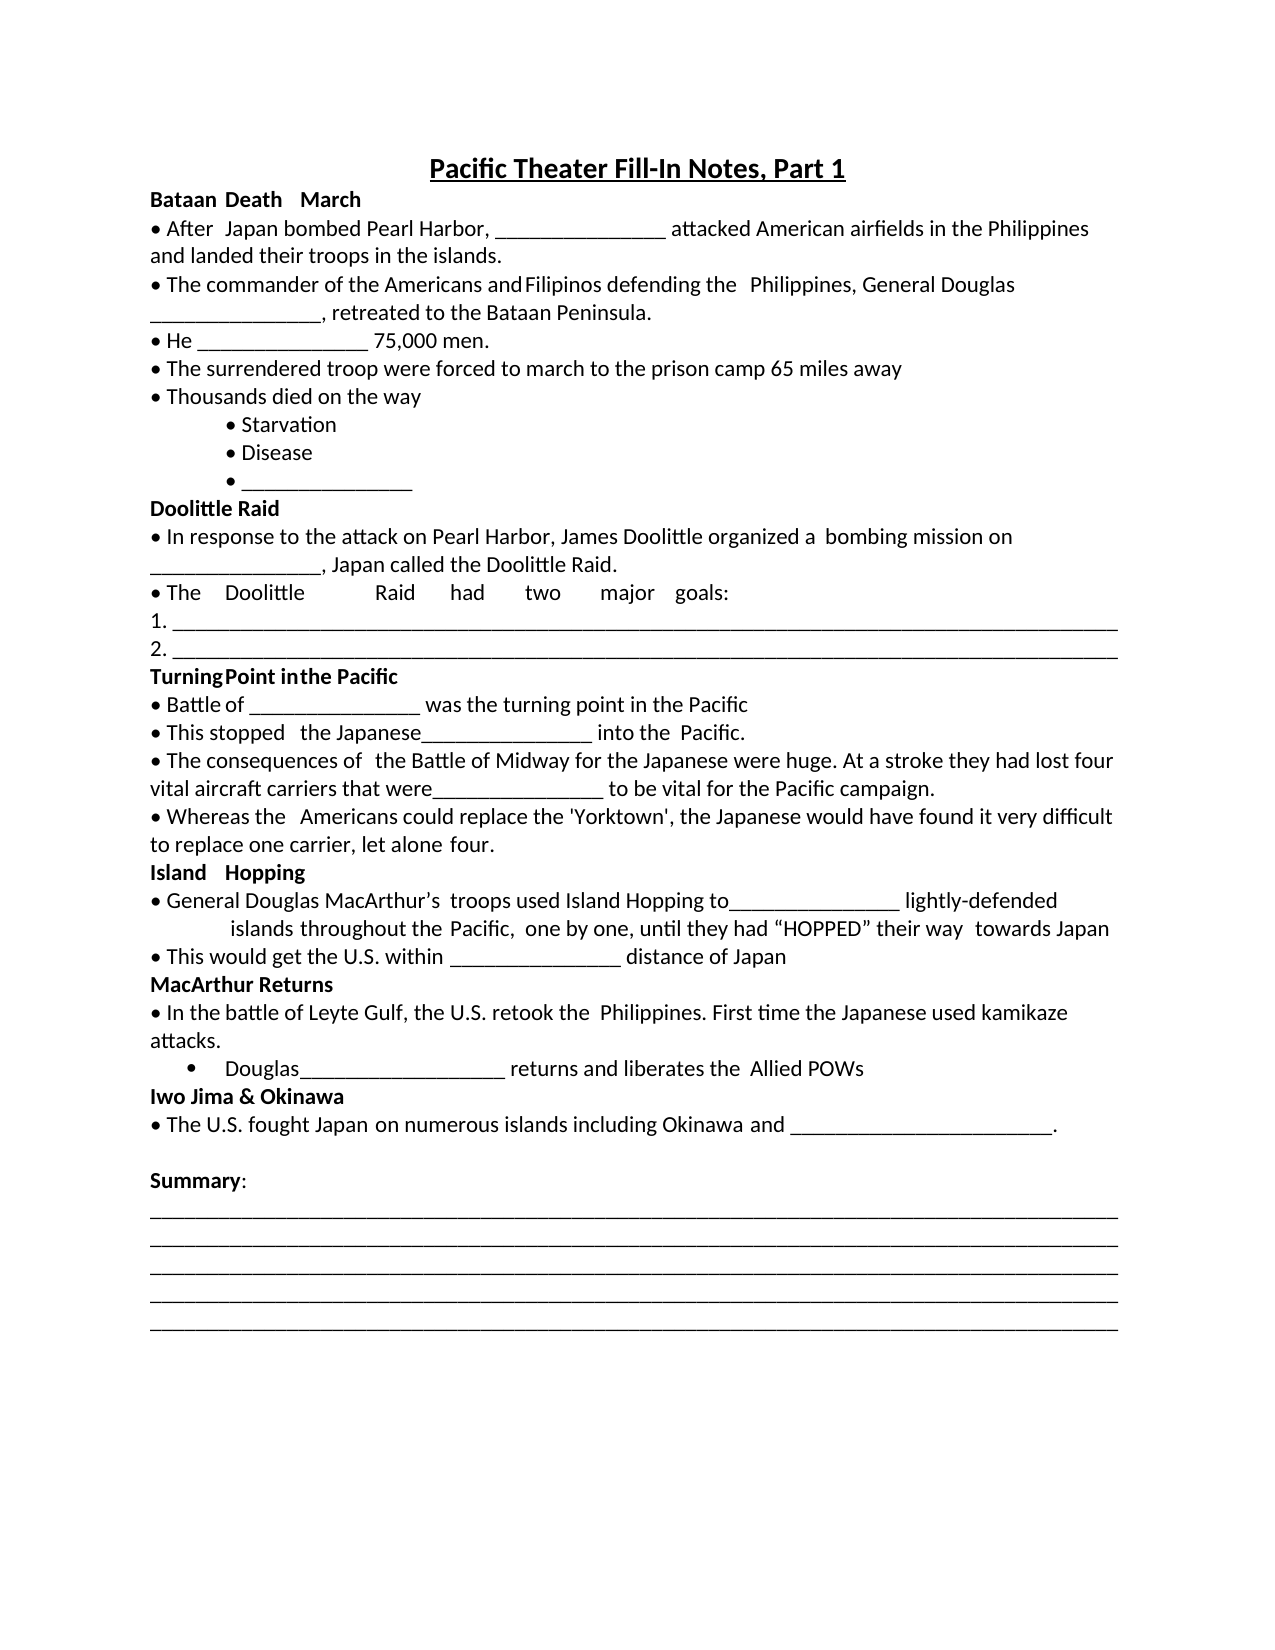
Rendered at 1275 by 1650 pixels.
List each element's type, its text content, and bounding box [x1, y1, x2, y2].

text • The consequences of the Battle of Midway for the Japanese were huge. At a stroke they had lost four vital aircraft carriers that were_______________ to be vital for the Pacific campaign. [150, 746, 1125, 802]
text Doolittle Raid [150, 494, 1125, 522]
text Summary: _________________________________________________________________________________________________________________________________________________________________________________________________________________________________________________________________________________________________________________________________________________________________________________________________________________________________________ [150, 1166, 1125, 1334]
text MacArthur Returns [150, 970, 1125, 998]
text • Starvation [150, 410, 1125, 438]
text Pacific Theater Fill-In Notes, Part 1 [150, 150, 1125, 186]
text • In response to the attack on Pearl Harbor, James Doolittle organized a bombing mission on _______________, Japan called the Doolittle Raid. [150, 522, 1125, 578]
text • Battle of _______________ was the turning point in the Pacific [150, 690, 1125, 718]
text • Disease [150, 438, 1125, 466]
text • The surrendered troop were forced to march to the prison camp 65 miles away [150, 354, 1125, 382]
text 1. ___________________________________________________________________________________ [150, 606, 1125, 634]
text 2. ___________________________________________________________________________________ [150, 634, 1125, 662]
text • The U.S. fought Japan on numerous islands including Okinawa and _______________________. [150, 1110, 1125, 1138]
text • This stopped the Japanese_______________ into the Pacific. [150, 718, 1125, 746]
text • Thousands died on the way [150, 382, 1125, 410]
list Douglas __________________ returns and liberates the Allied POWs [187, 1054, 1125, 1082]
text • This would get the U.S. within _______________ distance of Japan [150, 942, 1125, 970]
text • Whereas the Americans could replace the 'Yorktown', the Japanese would have found it very difficult to replace one carrier, let alone four. [150, 802, 1125, 858]
text Turning Point in the Pacific [150, 662, 1125, 690]
text Iwo Jima & Okinawa [150, 1082, 1125, 1110]
text Island Hopping [150, 858, 1125, 886]
text • General Douglas MacArthur’s troops used Island Hopping to_______________ lightly-defended islands throughout the Pacific, one by one, until they had “HOPPED” their way towards Japan [150, 886, 1125, 942]
text • _______________ [150, 466, 1125, 494]
text Bataan Death March [150, 186, 1125, 214]
text • The commander of the Americans and Filipinos defending the Philippines, General Douglas _______________, retreated to the Bataan Peninsula. [150, 270, 1125, 326]
text • The Doolittle Raid had two major goals: [150, 578, 1125, 606]
text • In the battle of Leyte Gulf, the U.S. retook the Philippines. First time the Japanese used kamikaze attacks. [150, 998, 1125, 1054]
text • After Japan bombed Pearl Harbor, _______________ attacked American airfields in the Philippines and landed their troops in the islands. [150, 214, 1125, 270]
text • He _______________ 75,000 men. [150, 326, 1125, 354]
